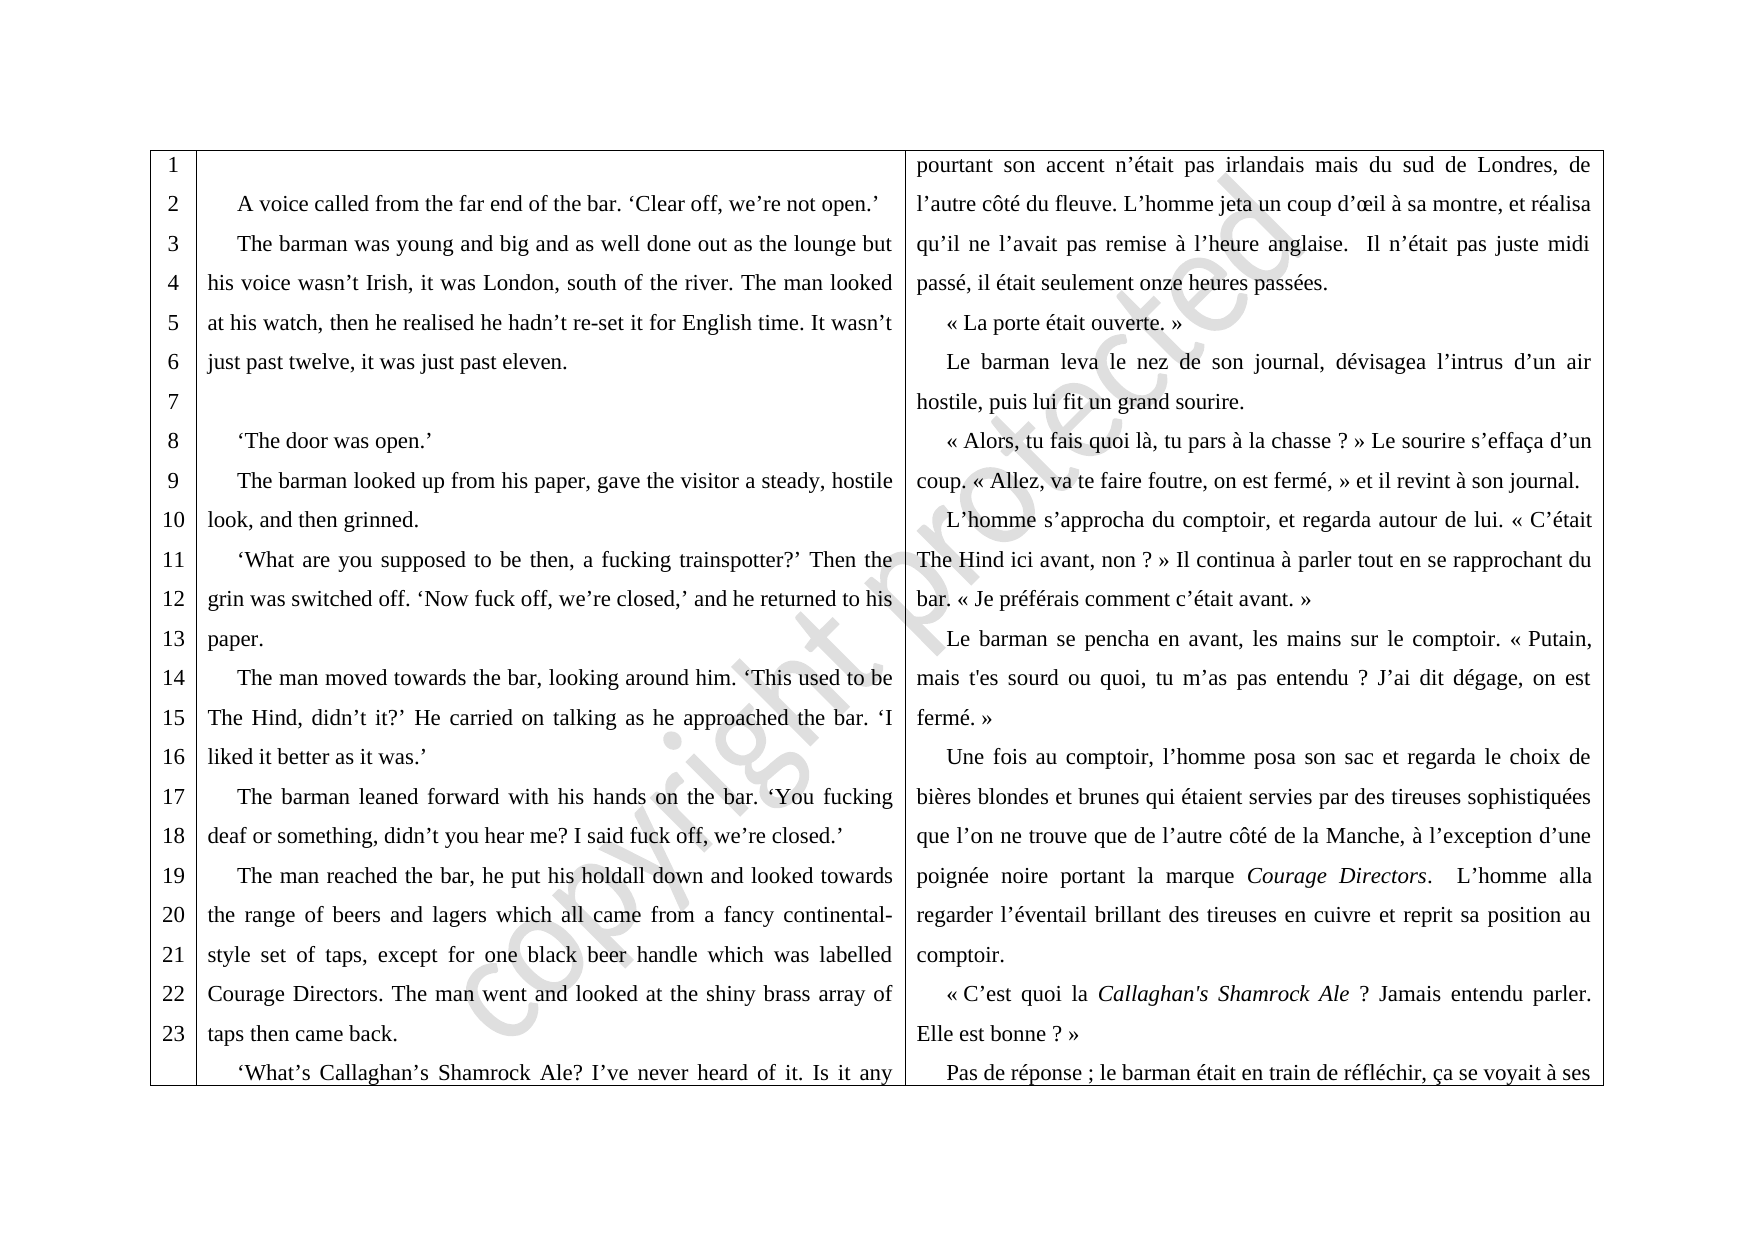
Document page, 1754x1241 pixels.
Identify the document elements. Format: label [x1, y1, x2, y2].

table_header [151, 151, 196, 1085]
table_header [197, 151, 905, 1085]
table_header [906, 151, 1603, 1085]
